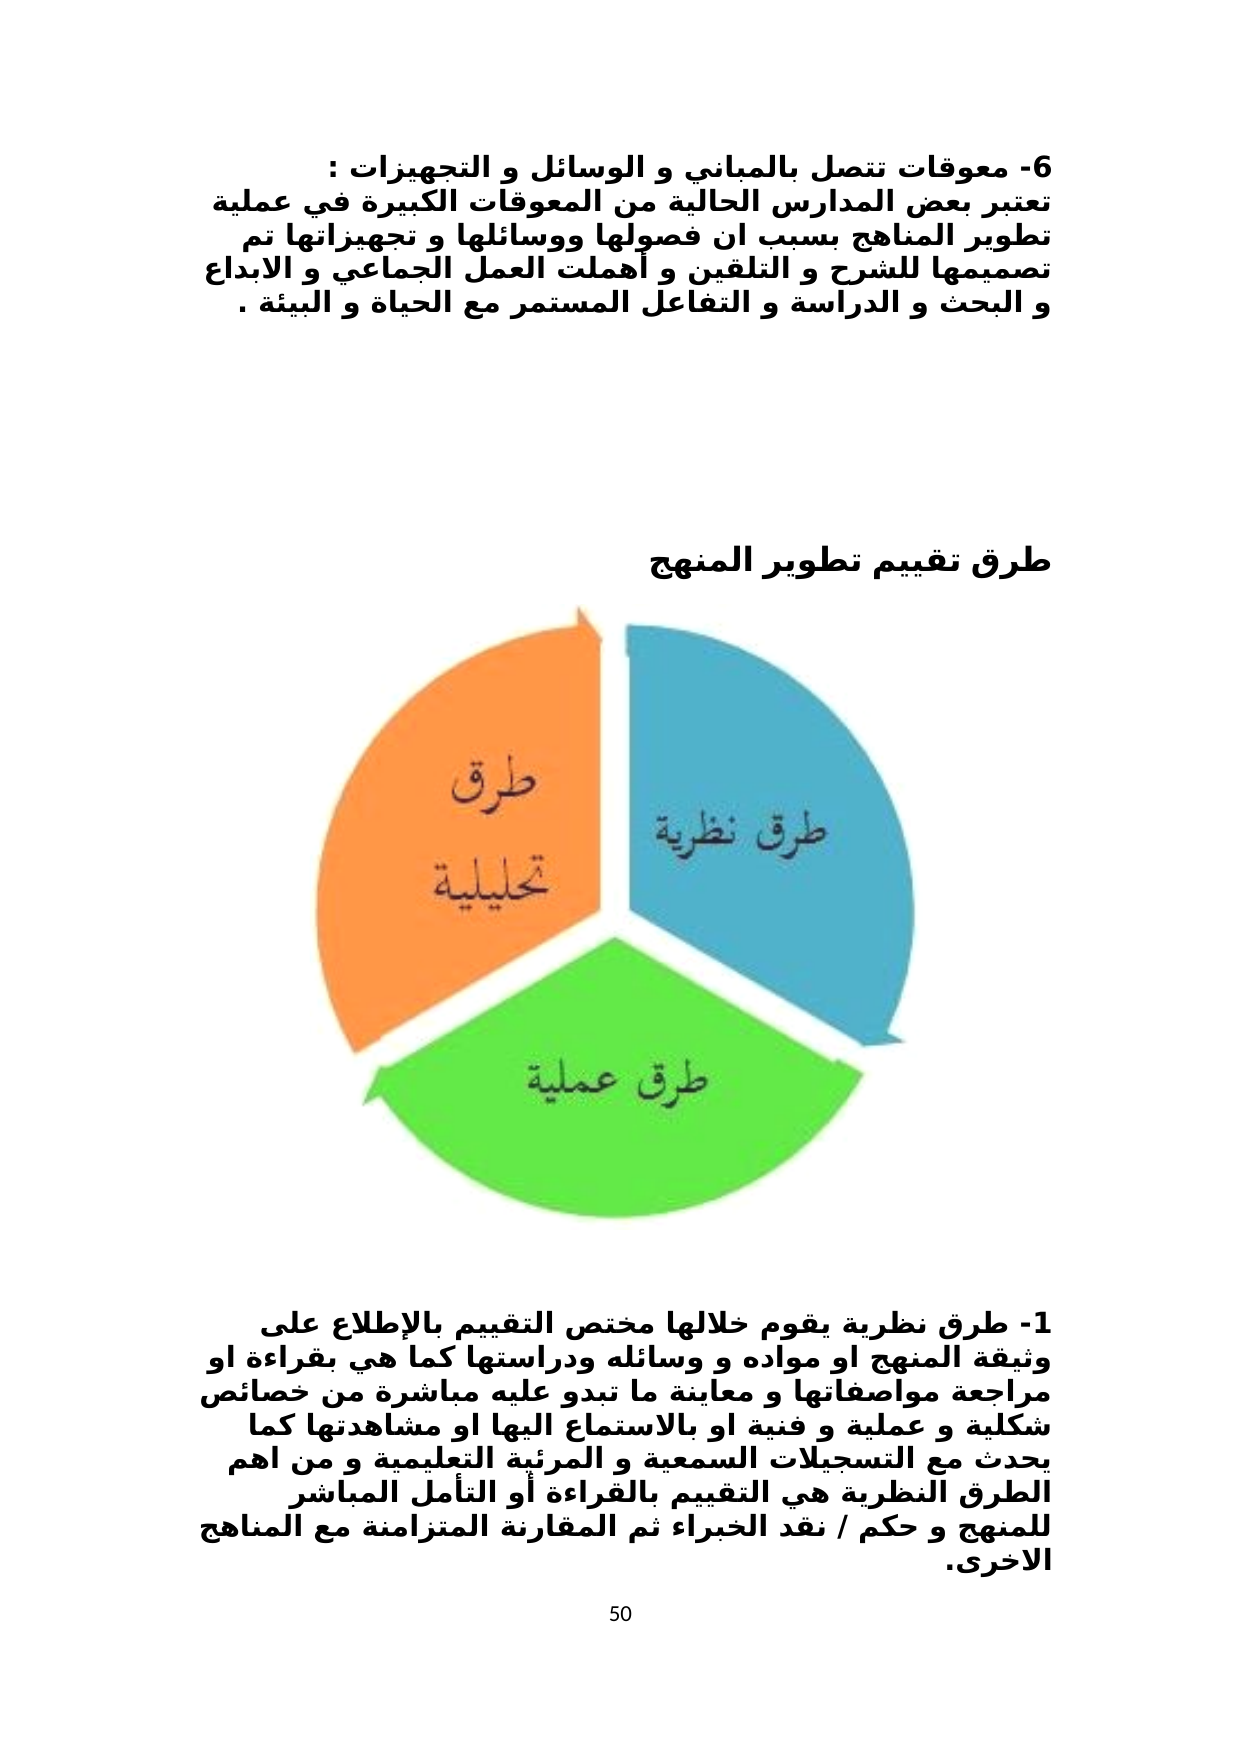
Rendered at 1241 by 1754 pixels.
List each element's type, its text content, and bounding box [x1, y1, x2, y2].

text 1- طرق نظرية يقوم خلالها مختص التقييم بالإطلاع على وثيقة المنهج او مواده و وسائله ودراستها كما هي بقراءة او مراجعة مواصفاتها و معاينة ما تبدو عليه مباشرة من خصائص شكلية و عملية و فنية او بالاستماع اليها او مشاهدتها كما يحدث مع التسجيلات السمعية و المرئية التعليمية و من اهم الطرق النظرية هي التقييم بالقراءة أو التأمل المباشر للمنهج و حكم / نقد الخبراء ثم المقارنة المتزامنة مع المناهج الاخرى. [187, 1306, 1053, 1578]
text تعتبر بعض المدارس الحالية من المعوقات الكبيرة في عملية تطوير المناهج بسبب ان فصولها ووسائلها و تجهيزاتها تم تصميمها للشرح و التلقين و أهملت العمل الجماعي و الابداع و البحث و الدراسة و التفاعل المستمر مع الحياة و البيئة . [187, 184, 1053, 320]
text 6- معوقات تتصل بالمباني و الوسائل و التجهيزات : [187, 150, 1053, 184]
text طرق تقييم تطوير المنهج [187, 541, 1053, 579]
